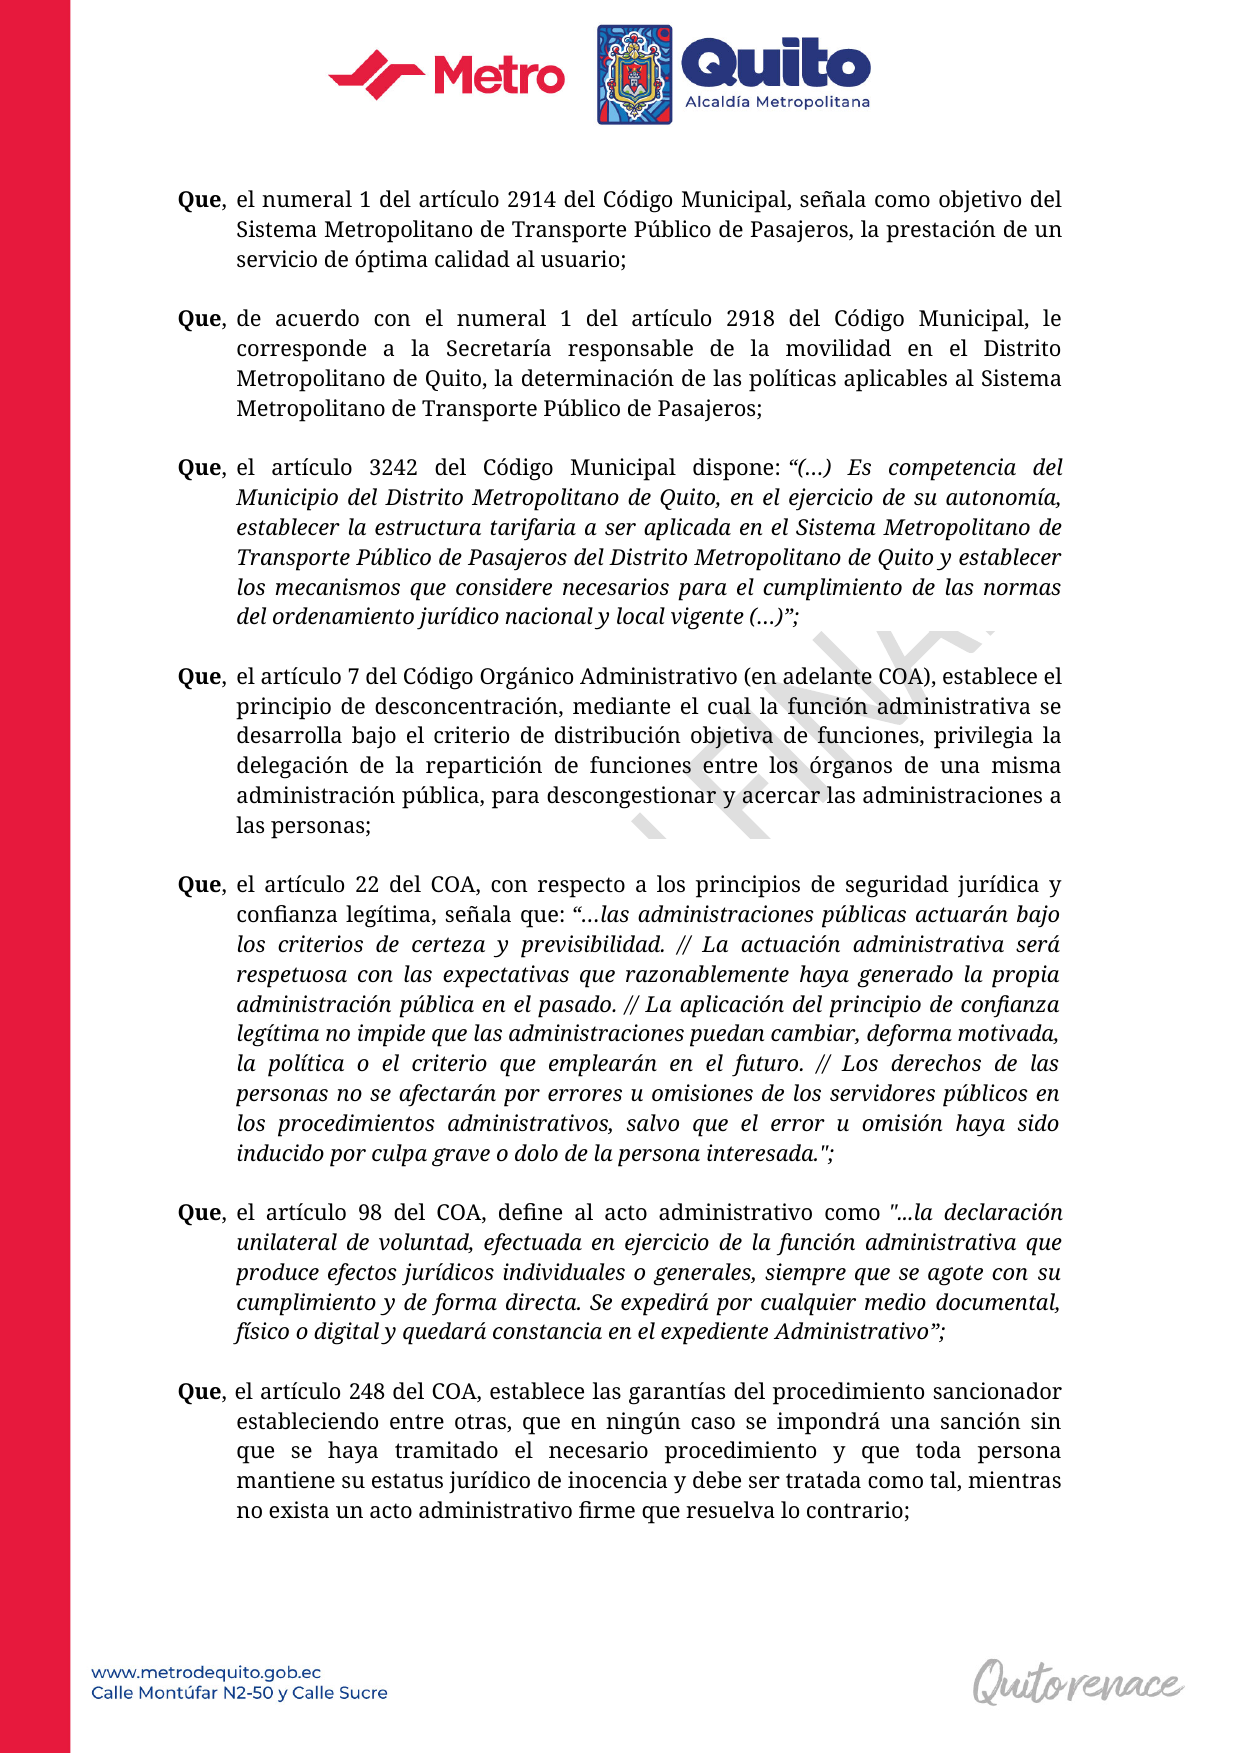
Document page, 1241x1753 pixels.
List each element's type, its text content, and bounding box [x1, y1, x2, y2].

text Que, el artículo 22 del COA, con respecto a los principios de seguridad jurídica y confianza legítima, señala que: “…las administraciones públicas actuarán bajo los criterios de certeza y previsibilidad. // La actuación administrativa será respetuosa con las expectativas que razonablemente haya generado la propia administración pública en el pasado. // La aplicación del principio de confianza legítima no impide que las administraciones puedan cambiar, deforma motivada, la política o el criterio que emplearán en el futuro. // Los derechos de las personas no se afectarán por errores u omisiones de los servidores públicos en los procedimientos administrativos, salvo que el error u omisión haya sido inducido por culpa grave o dolo de la persona interesada."; [177, 869, 1063, 1167]
text Que, el artículo 98 del COA, define al acto administrativo como "...la declaración unilateral de voluntad, efectuada en ejercicio de la función administrativa que produce efectos jurídicos individuales o generales, siempre que se agote con su cumplimiento y de forma directa. Se expedirá por cualquier medio documental, físico o digital y quedará constancia en el expediente Administrativo”; [177, 1197, 1063, 1346]
picture [0, 0, 1238, 1753]
text Que, de acuerdo con el numeral 1 del artículo 2918 del Código Municipal, le corresponde a la Secretaría responsable de la movilidad en el Distrito Metropolitano de Quito, la determinación de las políticas aplicables al Sistema Metropolitano de Transporte Público de Pasajeros; [177, 303, 1063, 422]
text Que, el artículo 3242 del Código Municipal dispone: “(…) Es competencia del Municipio del Distrito Metropolitano de Quito, en el ejercicio de su autonomía, establecer la estructura tarifaria a ser aplicada en el Sistema Metropolitano de Transporte Público de Pasajeros del Distrito Metropolitano de Quito y establecer los mecanismos que considere necesarios para el cumplimiento de las normas del ordenamiento jurídico nacional y local vigente (…)”; [177, 452, 1063, 631]
text Que, el numeral 1 del artículo 2914 del Código Municipal, señala como objetivo del Sistema Metropolitano de Transporte Público de Pasajeros, la prestación de un servicio de óptima calidad al usuario; [177, 184, 1063, 273]
text Que, el artículo 7 del Código Orgánico Administrativo (en adelante COA), establece el principio de desconcentración, mediante el cual la función administrativa se desarrolla bajo el criterio de distribución objetiva de funciones, privilegia la delegación de la repartición de funciones entre los órganos de una misma administración pública, para descongestionar y acercar las administraciones a las personas; [177, 661, 1063, 839]
text Que, el artículo 248 del COA, establece las garantías del procedimiento sancionador estableciendo entre otras, que en ningún caso se impondrá una sanción sin que se haya tramitado el necesario procedimiento y que toda persona mantiene su estatus jurídico de inocencia y debe ser tratada como tal, mientras no exista un acto administrativo firme que resuelva lo contrario; [177, 1376, 1063, 1525]
